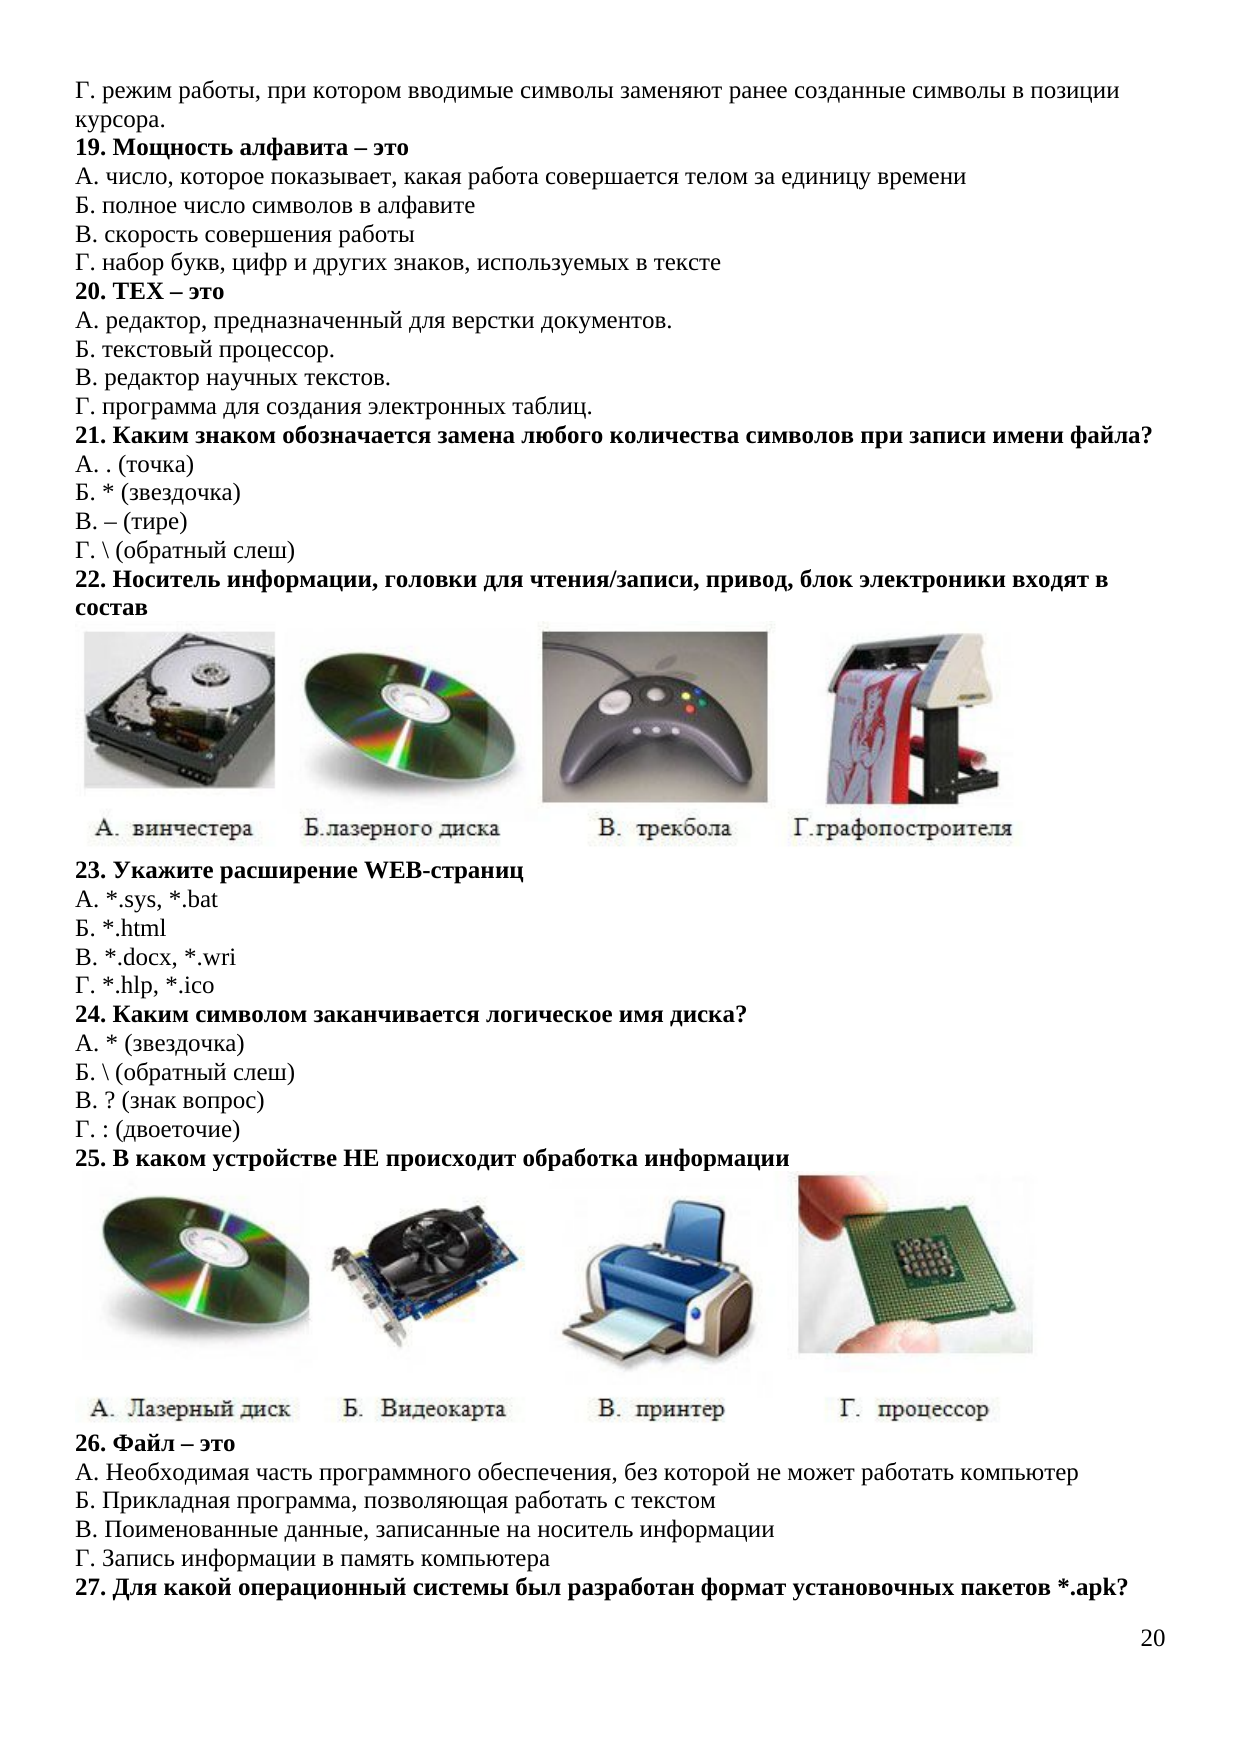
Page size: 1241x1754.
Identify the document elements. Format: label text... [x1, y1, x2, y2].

text 23. Укажите расширение WEB-страниц [75, 856, 1165, 884]
text А. . (точка) Б. * (звездочка) В. – (тире) Г. \ (обратный слеш) [75, 449, 1165, 564]
text А. *.sys, *.bat Б. *.html В. *.docx, *.wri Г. *.hlp, *.ico [75, 884, 1165, 999]
text 21. Каким знаком обозначается замена любого количества символов при записи имени файла? [75, 420, 1165, 449]
text А. редактор, предназначенный для верстки документов. Б. текстовый процессор. В. редактор научных текстов. Г. программа для создания электронных таблиц. [75, 305, 1165, 420]
text 22. Носитель информации, головки для чтения/записи, привод, блок электроники входят в состав [75, 564, 1165, 621]
text 19. Мощность алфавита – это [75, 132, 1165, 161]
picture [75, 621, 1029, 856]
text 27. Для какой операционный системы был разработан формат установочных пакетов *.apk? [75, 1572, 1165, 1601]
text А. Необходимая часть программного обеспечения, без которой не может работать компьютер Б. Прикладная программа, позволяющая работать с текстом В. Поименованные данные, записанные на носитель информации Г. Запись информации в память компьютера [75, 1457, 1165, 1572]
picture [75, 1171, 1044, 1429]
text 20. TEX – это [75, 276, 1165, 305]
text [75, 75, 1165, 132]
text 26. Файл – это [75, 1428, 1165, 1457]
text 24. Каким символом заканчивается логическое имя диска? [75, 999, 1165, 1028]
text 25. В каком устройстве НЕ происходит обработка информации [75, 1143, 1165, 1172]
text А. число, которое показывает, какая работа совершается телом за единицу времени Б. полное число символов в алфавите В. скорость совершения работы Г. набор букв, цифр и других знаков, используемых в тексте [75, 161, 1165, 276]
text А. * (звездочка) Б. \ (обратный слеш) В. ? (знак вопрос) Г. : (двоеточие) [75, 1028, 1165, 1143]
